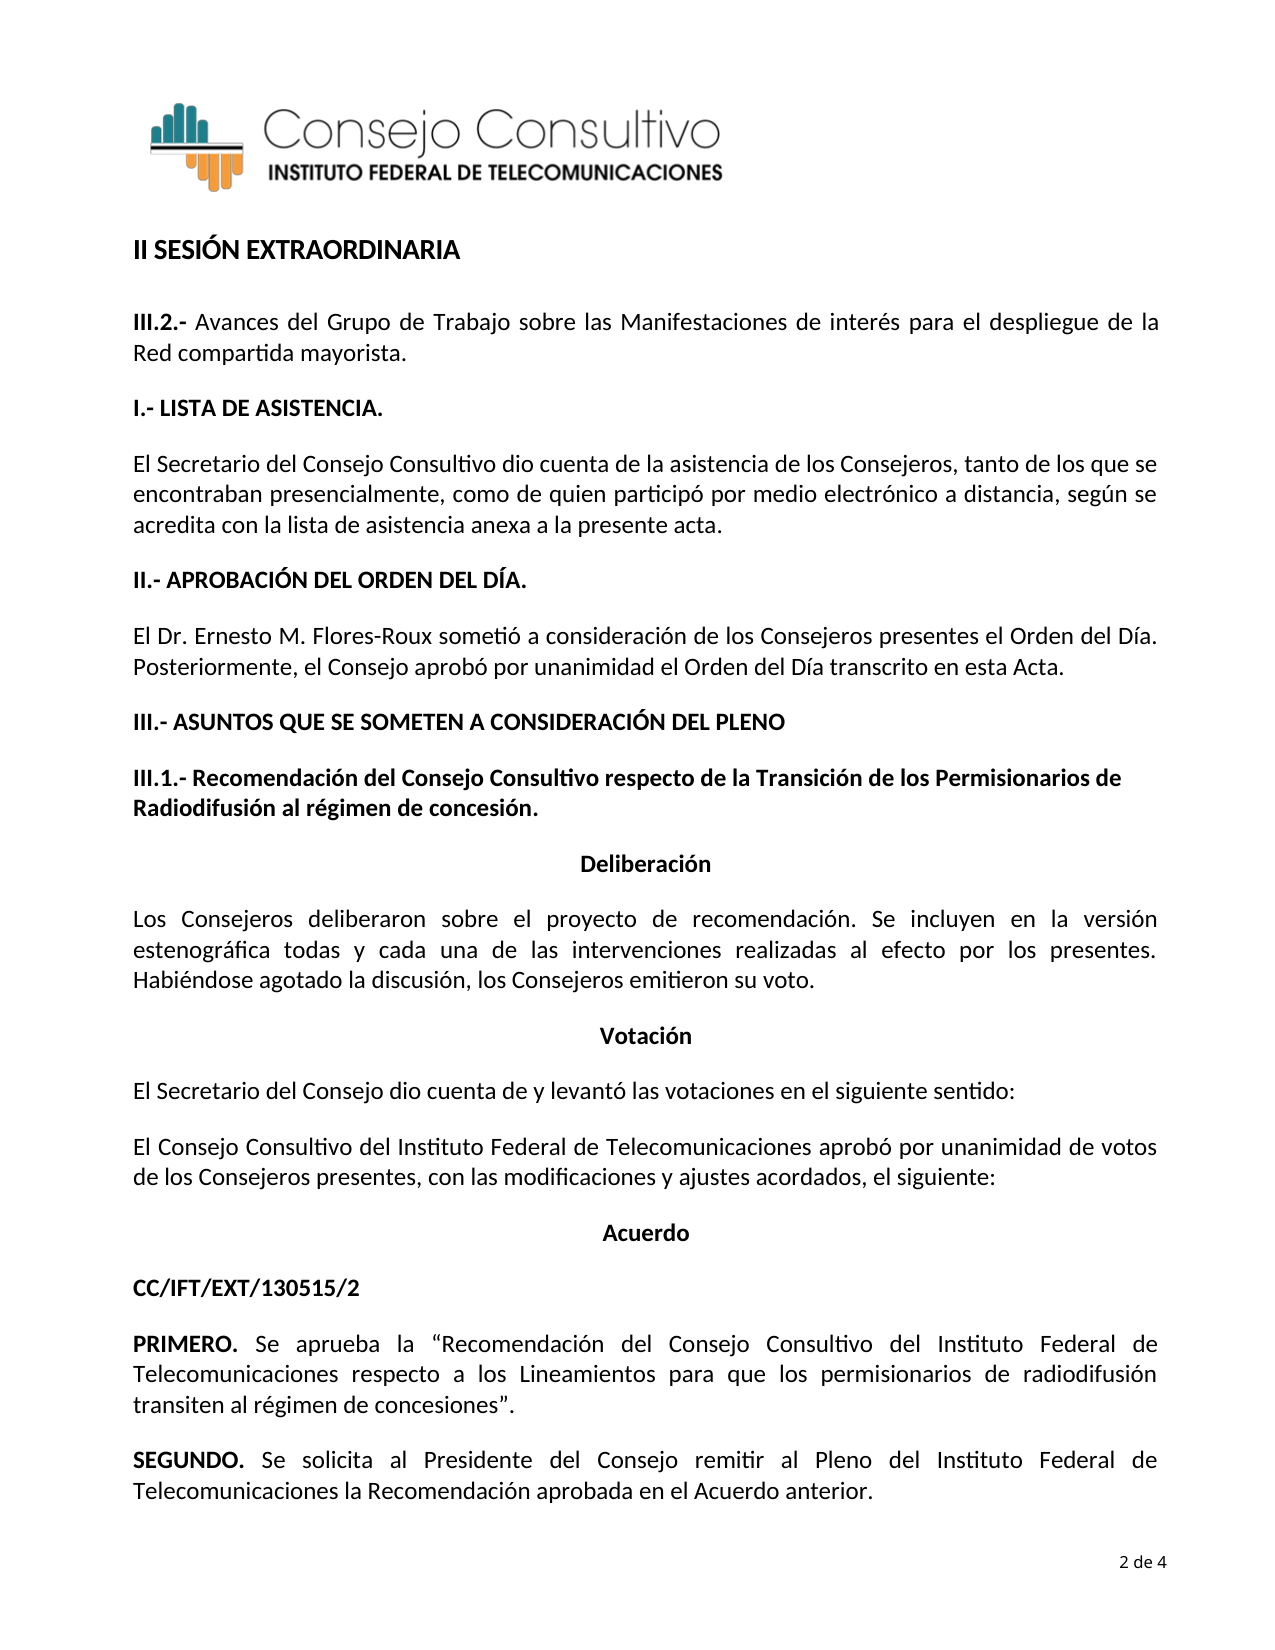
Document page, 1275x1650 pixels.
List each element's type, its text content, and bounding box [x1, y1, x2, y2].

text El Secretario del Consejo Consultivo dio cuenta de la asistencia de los Consejeros, tanto de los que se encontraban presencialmente, como de quien participó por medio electrónico a distancia, según se acredita con la lista de asistencia anexa a la presente acta. [133, 448, 1159, 540]
text Votación [133, 1020, 1159, 1050]
text PRIMERO. Se aprueba la “Recomendación del Consejo Consultivo del Instituto Federal de Telecomunicaciones respecto a los Lineamientos para que los permisionarios de radiodifusión transiten al régimen de concesiones”. [133, 1328, 1159, 1419]
text El Secretario del Consejo dio cuenta de y levantó las votaciones en el siguiente sentido: [133, 1075, 1159, 1106]
text El Consejo Consultivo del Instituto Federal de Telecomunicaciones aprobó por unanimidad de votos de los Consejeros presentes, con las modificaciones y ajustes acordados, el siguiente: [133, 1131, 1159, 1192]
subtitle I.- LISTA DE ASISTENCIA. [133, 393, 1166, 423]
text Deliberación [133, 848, 1159, 878]
text El Dr. Ernesto M. Flores-Roux sometió a consideración de los Consejeros presentes el Orden del Día. Posteriormente, el Consejo aprobó por unanimidad el Orden del Día transcrito en esta Acta. [133, 620, 1159, 681]
subtitle II.- APROBACIÓN DEL ORDEN DEL DÍA. [133, 565, 1166, 595]
text III.2.- Avances del Grupo de Trabajo sobre las Manifestaciones de interés para el despliegue de la Red compartida mayorista. [133, 307, 1162, 368]
subtitle III.1.- Recomendación del Consejo Consultivo respecto de la Transición de los Permisionarios de Radiodifusión al régimen de concesión. [133, 762, 1166, 823]
text SEGUNDO. Se solicita al Presidente del Consejo remitir al Pleno del Instituto Federal de Telecomunicaciones la Recomendación aprobada en el Acuerdo anterior. [133, 1444, 1159, 1506]
subtitle III.- ASUNTOS QUE SE SOMETEN A CONSIDERACIÓN DEL PLENO [133, 706, 1166, 737]
picture [132, 73, 753, 231]
text Los Consejeros deliberaron sobre el proyecto de recomendación. Se incluyen en la versión estenográfica todas y cada una de las intervenciones realizadas al efecto por los presentes. Habiéndose agotado la discusión, los Consejeros emitieron su voto. [133, 903, 1159, 995]
text CC/IFT/EXT/130515/2 [133, 1272, 1159, 1303]
text Acuerdo [133, 1217, 1159, 1247]
